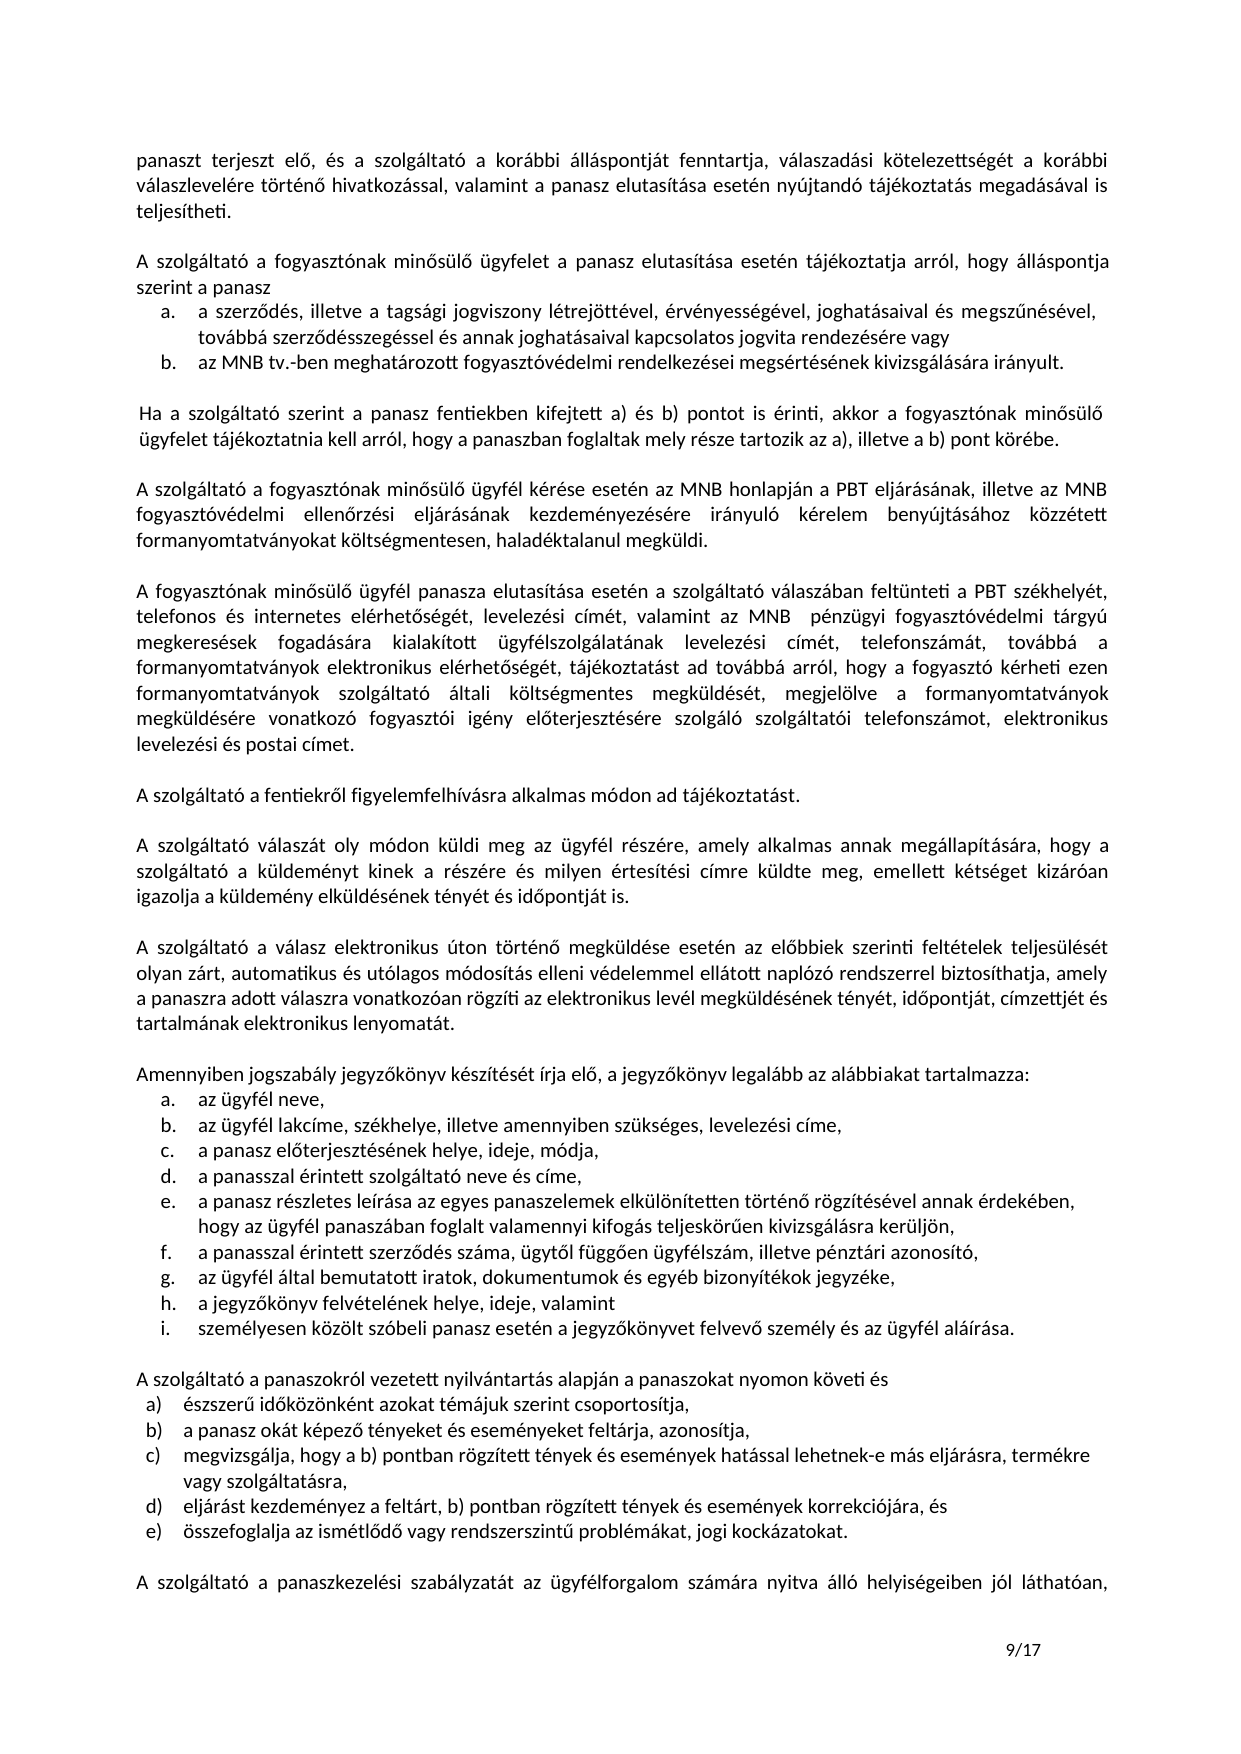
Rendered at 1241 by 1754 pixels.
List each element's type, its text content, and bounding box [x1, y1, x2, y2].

list az MNB tv.-ben meghatározott fogyasztóvédelmi rendelkezései megsértésének kivizsgálására irányult. [160, 349, 1118, 375]
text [136, 148, 1110, 223]
list a panasszal érintett szerződés száma, ügytől függően ügyfélszám, illetve pénztári azonosító, [160, 1239, 1118, 1264]
list az ügyfél neve, [160, 1087, 1118, 1112]
text A fogyasztónak minősülő ügyfél panasza elutasítása esetén a szolgáltató válaszában feltünteti a PBT székhelyét, telefonos és internetes elérhetőségét, levelezési címét, valamint az MNB pénzügyi fogyasztóvédelmi tárgyú megkeresések fogadására kialakított ügyfélszolgálatának levelezési címét, telefonszámát, továbbá a formanyomtatványok elektronikus elérhetőségét, tájékoztatást ad továbbá arról, hogy a fogyasztó kérheti ezen formanyomtatványok szolgáltató általi költségmentes megküldését, megjelölve a formanyomtatványok megküldésére vonatkozó fogyasztói igény előterjesztésére szolgáló szolgáltatói telefonszámot, elektronikus levelezési és postai címet. [136, 578, 1110, 756]
list a panasz részletes leírása az egyes panaszelemek elkülönítetten történő rögzítésével annak érdekében, hogy az ügyfél panaszában foglalt valamennyi kifogás teljeskörűen kivizsgálásra kerüljön, [160, 1188, 1118, 1239]
list a panasz előterjesztésének helye, ideje, módja, [160, 1137, 1118, 1163]
list eljárást kezdeményez a feltárt, b) pontban rögzített tények és események korrekciójára, és [146, 1493, 1109, 1519]
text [136, 1569, 1110, 1595]
text Amennyiben jogszabály jegyzőkönyv készítését írja elő, a jegyzőkönyv legalább az alábbiakat tartalmazza: [136, 1061, 1054, 1087]
text A szolgáltató a fogyasztónak minősülő ügyfelet a panasz elutasítása esetén tájékoztatja arról, hogy álláspontja szerint a panasz [136, 248, 1109, 299]
list megvizsgálja, hogy a b) pontban rögzített tények és események hatással lehetnek-e más eljárásra, termékre vagy szolgáltatásra, [146, 1442, 1109, 1493]
list a panasszal érintett szolgáltató neve és címe, [160, 1163, 1118, 1188]
list észszerű időközönként azokat témájuk szerint csoportosítja, [146, 1392, 1109, 1417]
text Ha a szolgáltató szerint a panasz fentiekben kifejtett a) és b) pontot is érinti, akkor a fogyasztónak minősülő ügyfelet tájékoztatnia kell arról, hogy a panaszban foglaltak mely része tartozik az a), illetve a b) pont körébe. [139, 400, 1105, 451]
list a jegyzőkönyv felvételének helye, ideje, valamint [160, 1290, 1118, 1315]
text A szolgáltató a panaszokról vezetett nyilvántartás alapján a panaszokat nyomon követi és [136, 1366, 1109, 1392]
list a panasz okát képező tényeket és eseményeket feltárja, azonosítja, [146, 1417, 1109, 1442]
list az ügyfél által bemutatott iratok, dokumentumok és egyéb bizonyítékok jegyzéke, [160, 1264, 1118, 1290]
text A szolgáltató a fentiekről figyelemfelhívásra alkalmas módon ad tájékoztatást. [136, 782, 1113, 807]
list személyesen közölt szóbeli panasz esetén a jegyzőkönyvet felvevő személy és az ügyfél aláírása. [160, 1315, 1118, 1341]
text A szolgáltató a válasz elektronikus úton történő megküldése esetén az előbbiek szerinti feltételek teljesülését olyan zárt, automatikus és utólagos módosítás elleni védelemmel ellátott naplózó rendszerrel biztosíthatja, amely a panaszra adott válaszra vonatkozóan rögzíti az elektronikus levél megküldésének tényét, időpontját, címzettjét és tartalmának elektronikus lenyomatát. [136, 934, 1110, 1036]
list a szerződés, illetve a tagsági jogviszony létrejöttével, érvényességével, joghatásaival és megszűnésével, továbbá szerződésszegéssel és annak joghatásaival kapcsolatos jogvita rendezésére vagy [160, 299, 1118, 349]
list összefoglalja az ismétlődő vagy rendszerszintű problémákat, jogi kockázatokat. [146, 1519, 1109, 1544]
text A szolgáltató válaszát oly módon küldi meg az ügyfél részére, amely alkalmas annak megállapítására, hogy a szolgáltató a küldeményt kinek a részére és milyen értesítési címre küldte meg, emellett kétséget kizáróan igazolja a küldemény elküldésének tényét és időpontját is. [136, 833, 1110, 909]
text A szolgáltató a fogyasztónak minősülő ügyfél kérése esetén az MNB honlapján a PBT eljárásának, illetve az MNB fogyasztóvédelmi ellenőrzési eljárásának kezdeményezésére irányuló kérelem benyújtásához közzétett formanyomtatványokat költségmentesen, haladéktalanul megküldi. [136, 477, 1109, 552]
list az ügyfél lakcíme, székhelye, illetve amennyiben szükséges, levelezési címe, [160, 1112, 1118, 1137]
